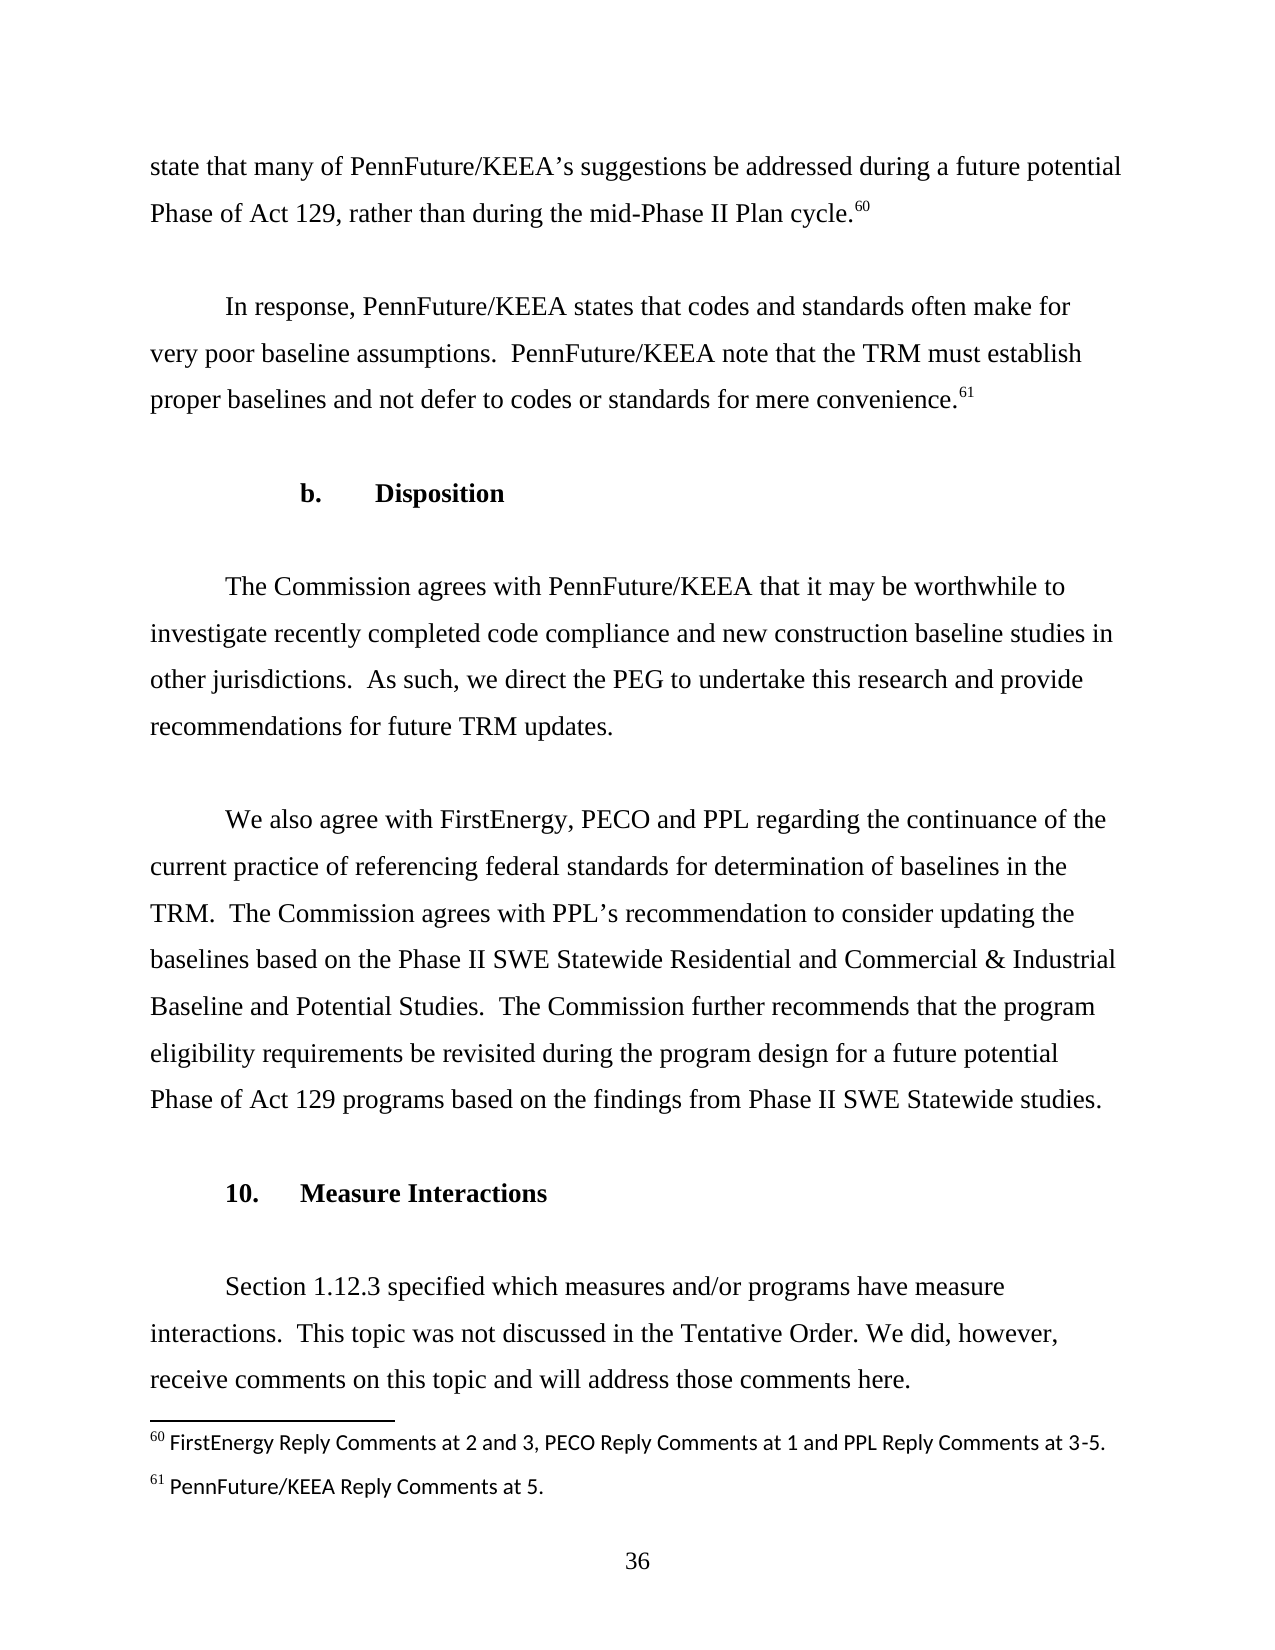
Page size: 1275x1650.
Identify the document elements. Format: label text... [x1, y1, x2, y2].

text In response, PennFuture/KEEA states that codes and standards often make for very poor baseline assumptions. PennFuture/KEEA note that the TRM must establish proper baselines and not defer to codes or standards for mere convenience. [150, 290, 1125, 414]
list Measure Interactions [225, 1177, 1125, 1208]
text We also agree with FirstEnergy, PECO and PPL regarding the continuance of the current practice of referencing federal standards for determination of baselines in the TRM. The Commission agrees with PPL’s recommendation to consider updating the baselines based on the Phase II SWE Statewide Residential and Commercial & Industrial Baseline and Potential Studies. The Commission further recommends that the program eligibility requirements be revisited during the program design for a future potential Phase of Act 129 programs based on the findings from Phase II SWE Statewide studies. [150, 803, 1125, 1114]
text Section 1.12.3 specified which measures and/or programs have measure interactions. This topic was not discussed in the Tentative Order. We did, however, receive comments on this topic and will address those comments here. [150, 1270, 1125, 1394]
list Disposition [300, 477, 1125, 508]
text The Commission agrees with PennFuture/KEEA that it may be worthwhile to investigate recently completed code compliance and new construction baseline studies in other jurisdictions. As such, we direct the PEG to undertake this research and provide recommendations for future TRM updates. [150, 570, 1125, 741]
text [150, 150, 1125, 228]
